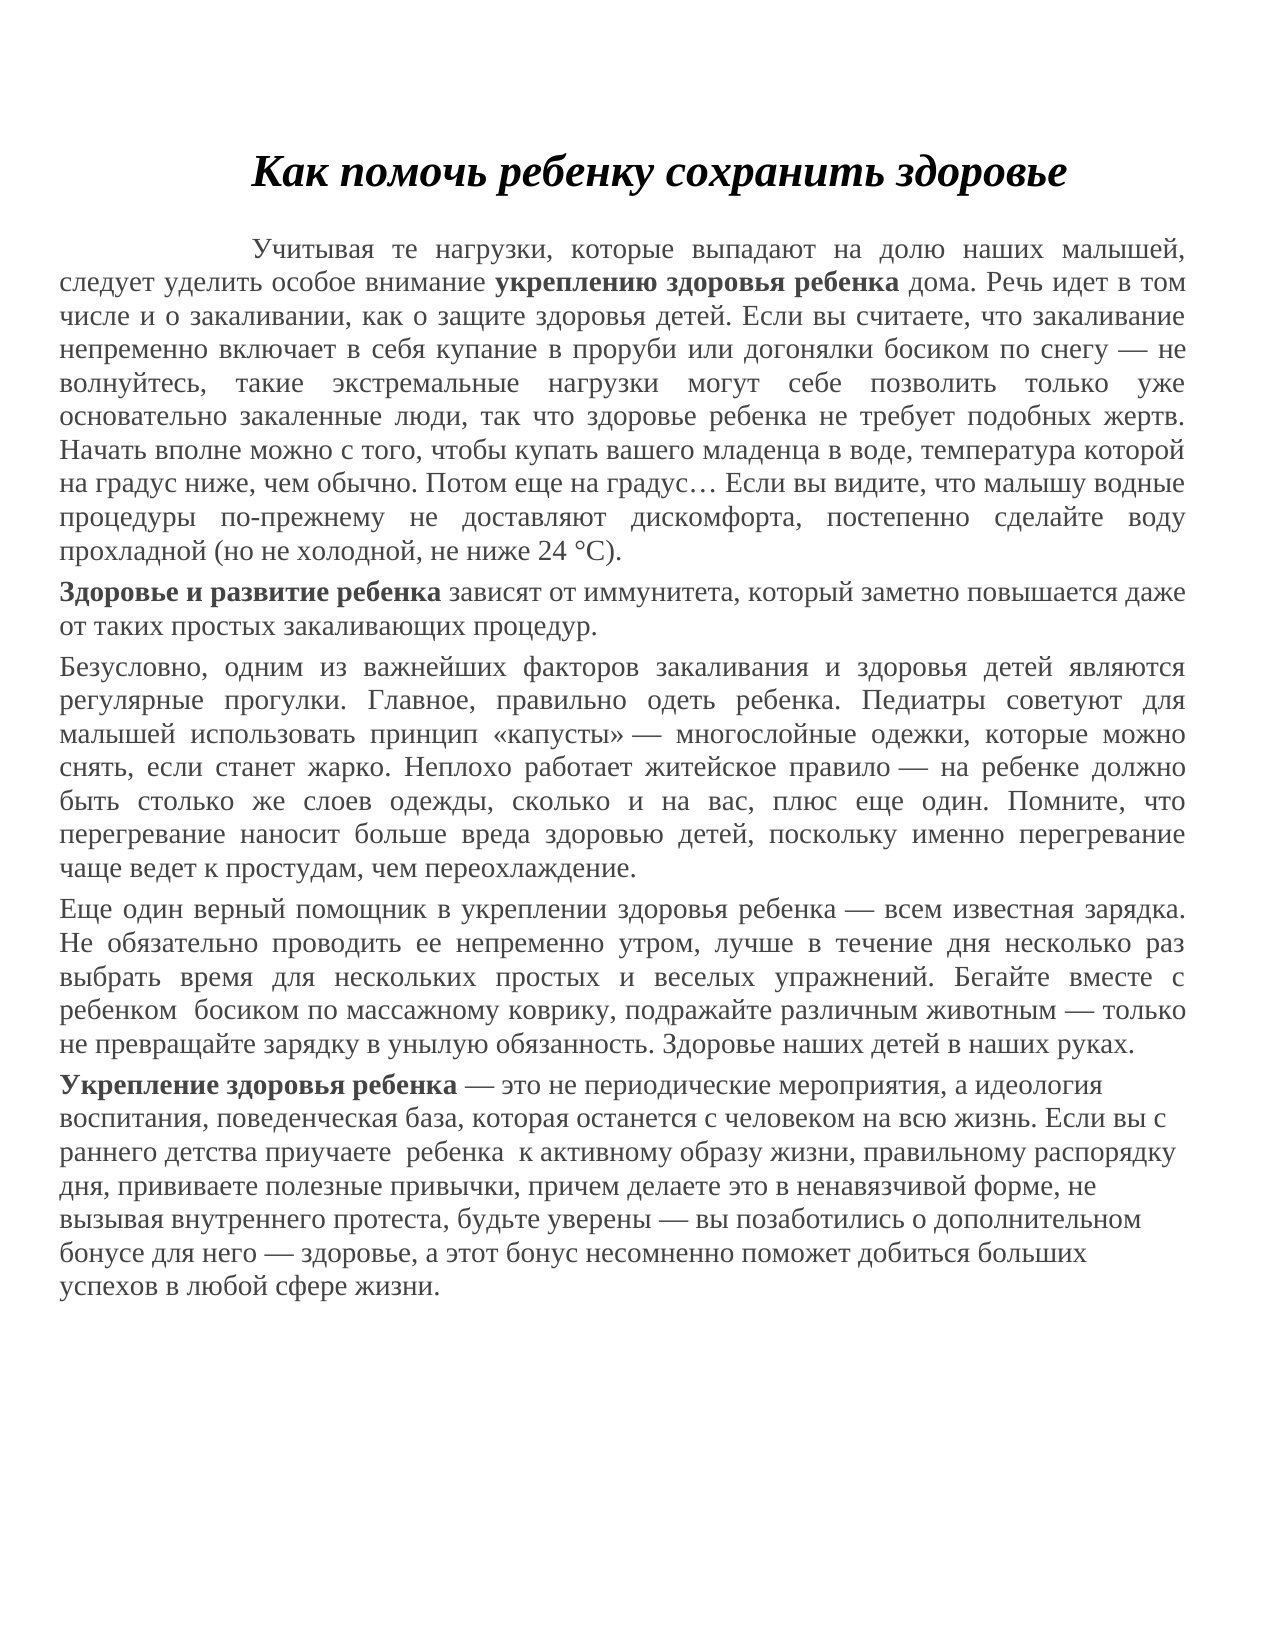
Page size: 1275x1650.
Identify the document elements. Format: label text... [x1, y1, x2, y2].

text Еще один верный помощник в укреплении здоровья ребенка — всем известная зарядка. Не обязательно проводить ее непременно утром, лучше в течение дня несколько раз выбрать время для нескольких простых и веселых упражнений. Бегайте вместе с ребенком босиком по массажному коврику, подражайте различным животным — только не превращайте зарядку в унылую обязанность. Здоровье наших детей в наших руках. [59, 892, 1186, 1059]
text Здоровье и развитие ребенка зависят от иммунитета, который заметно повышается даже от таких простых закаливающих процедур. [59, 574, 1186, 641]
text Безусловно, одним из важнейших факторов закаливания и здоровья детей являются регулярные прогулки. Главное, правильно одеть ребенка. Педиатры советуют для малышей использовать принцип «капусты» — многослойные одежки, которые можно снять, если станет жарко. Неплохо работает житейское правило — на ребенке должно быть столько же слоев одежды, сколько и на вас, плюс еще один. Помните, что перегревание наносит больше вреда здоровью детей, поскольку именно перегревание чаще ведет к простудам, чем переохлаждение. [59, 649, 1186, 884]
text Учитывая те нагрузки, которые выпадают на долю наших малышей, следует уделить особое внимание укреплению здоровья ребенка дома. Речь идет в том числе и о закаливании, как о защите здоровья детей. Если вы считаете, что закаливание непременно включает в себя купание в проруби или догонялки босиком по снегу — не волнуйтесь, такие экстремальные нагрузки могут себе позволить только уже основательно закаленные люди, так что здоровье ребенка не требует подобных жертв. Начать вполне можно с того, чтобы купать вашего младенца в воде, температура которой на градус ниже, чем обычно. Потом еще на градус… Если вы видите, что малышу водные процедуры по-прежнему не доставляют дискомфорта, постепенно сделайте воду прохладной (но не холодной, не ниже ). [59, 231, 1186, 566]
subtitle Как помочь ребенку сохранить здоровье [59, 143, 1186, 196]
text Укрепление здоровья ребенка — это не периодические мероприятия, а идеология воспитания, поведенческая база, которая останется с человеком на всю жизнь. Если вы с раннего детства приучаете ребенка к активному образу жизни, правильному распорядку дня, прививаете полезные привычки, причем делаете это в ненавязчивой форме, не вызывая внутреннего протеста, будьте уверены — вы позаботились о дополнительном бонусе для него — здоровье, а этот бонус несомненно поможет добиться больших успехов в любой сфере жизни. [59, 1067, 1186, 1302]
